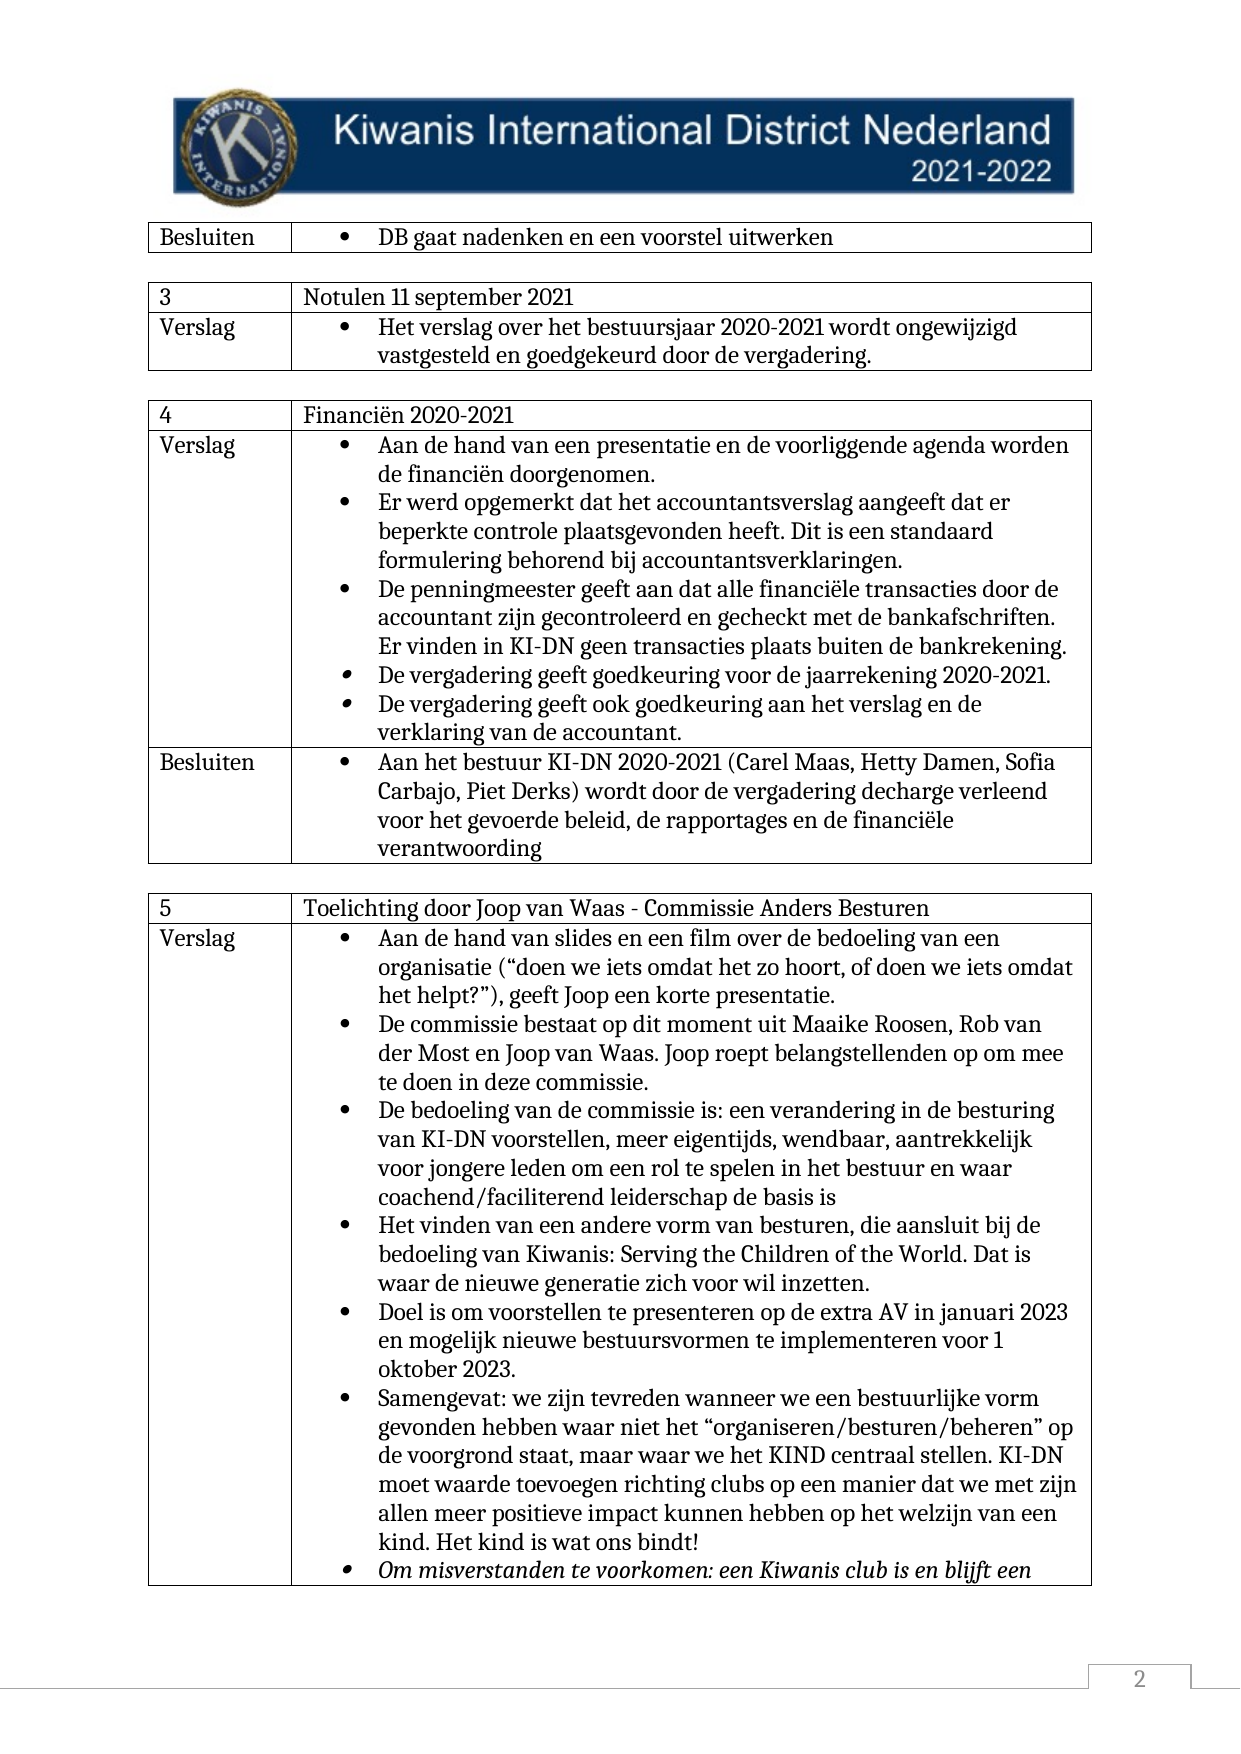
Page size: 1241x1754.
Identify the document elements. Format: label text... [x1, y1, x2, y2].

table_cell Aan de hand van een presentatie en de voorliggende agenda worden de financiën doorgenomen. Er werd opgemerkt dat het accountantsverslag aangeeft dat er beperkte controle plaatsgevonden heeft. Dit is een standaard formulering behorend bij accountantsverklaringen. De penningmeester geeft aan dat alle financiële transacties door de accountant zijn gecontroleerd en gecheckt met de bankafschriften. Er vinden in KI-DN geen transacties plaats buiten de bankrekening. De vergadering geeft goedkeuring voor de jaarrekening 2020-2021. De vergadering geeft ook goedkeuring aan het verslag en de verklaring van de accountant. [292, 431, 1091, 747]
table_header Financiën 2020-2021 [292, 401, 1091, 430]
table_cell DB gaat nadenken en een voorstel uitwerken [292, 223, 1091, 252]
table_cell Het verslag over het bestuursjaar 2020-2021 wordt ongewijzigd vastgesteld en goedgekeurd door de vergadering. [292, 313, 1091, 370]
table_header Notulen 11 september 2021 [292, 283, 1091, 312]
table_header 5 [149, 894, 291, 923]
picture [147, 73, 1092, 222]
table_cell Verslag [149, 313, 291, 370]
table_header 4 [149, 401, 291, 430]
table_cell Besluiten [149, 223, 291, 252]
table_header Toelichting door Joop van Waas - Commissie Anders Besturen [292, 894, 1091, 923]
table_cell Besluiten [149, 748, 291, 863]
table_cell Aan het bestuur KI-DN 2020-2021 (Carel Maas, Hetty Damen, Sofia Carbajo, Piet Derks) wordt door de vergadering decharge verleend voor het gevoerde beleid, de rapportages en de financiële verantwoording [292, 748, 1091, 863]
table_cell Verslag [149, 431, 291, 747]
table_cell Verslag [149, 924, 291, 1585]
table_header 3 [149, 283, 291, 312]
